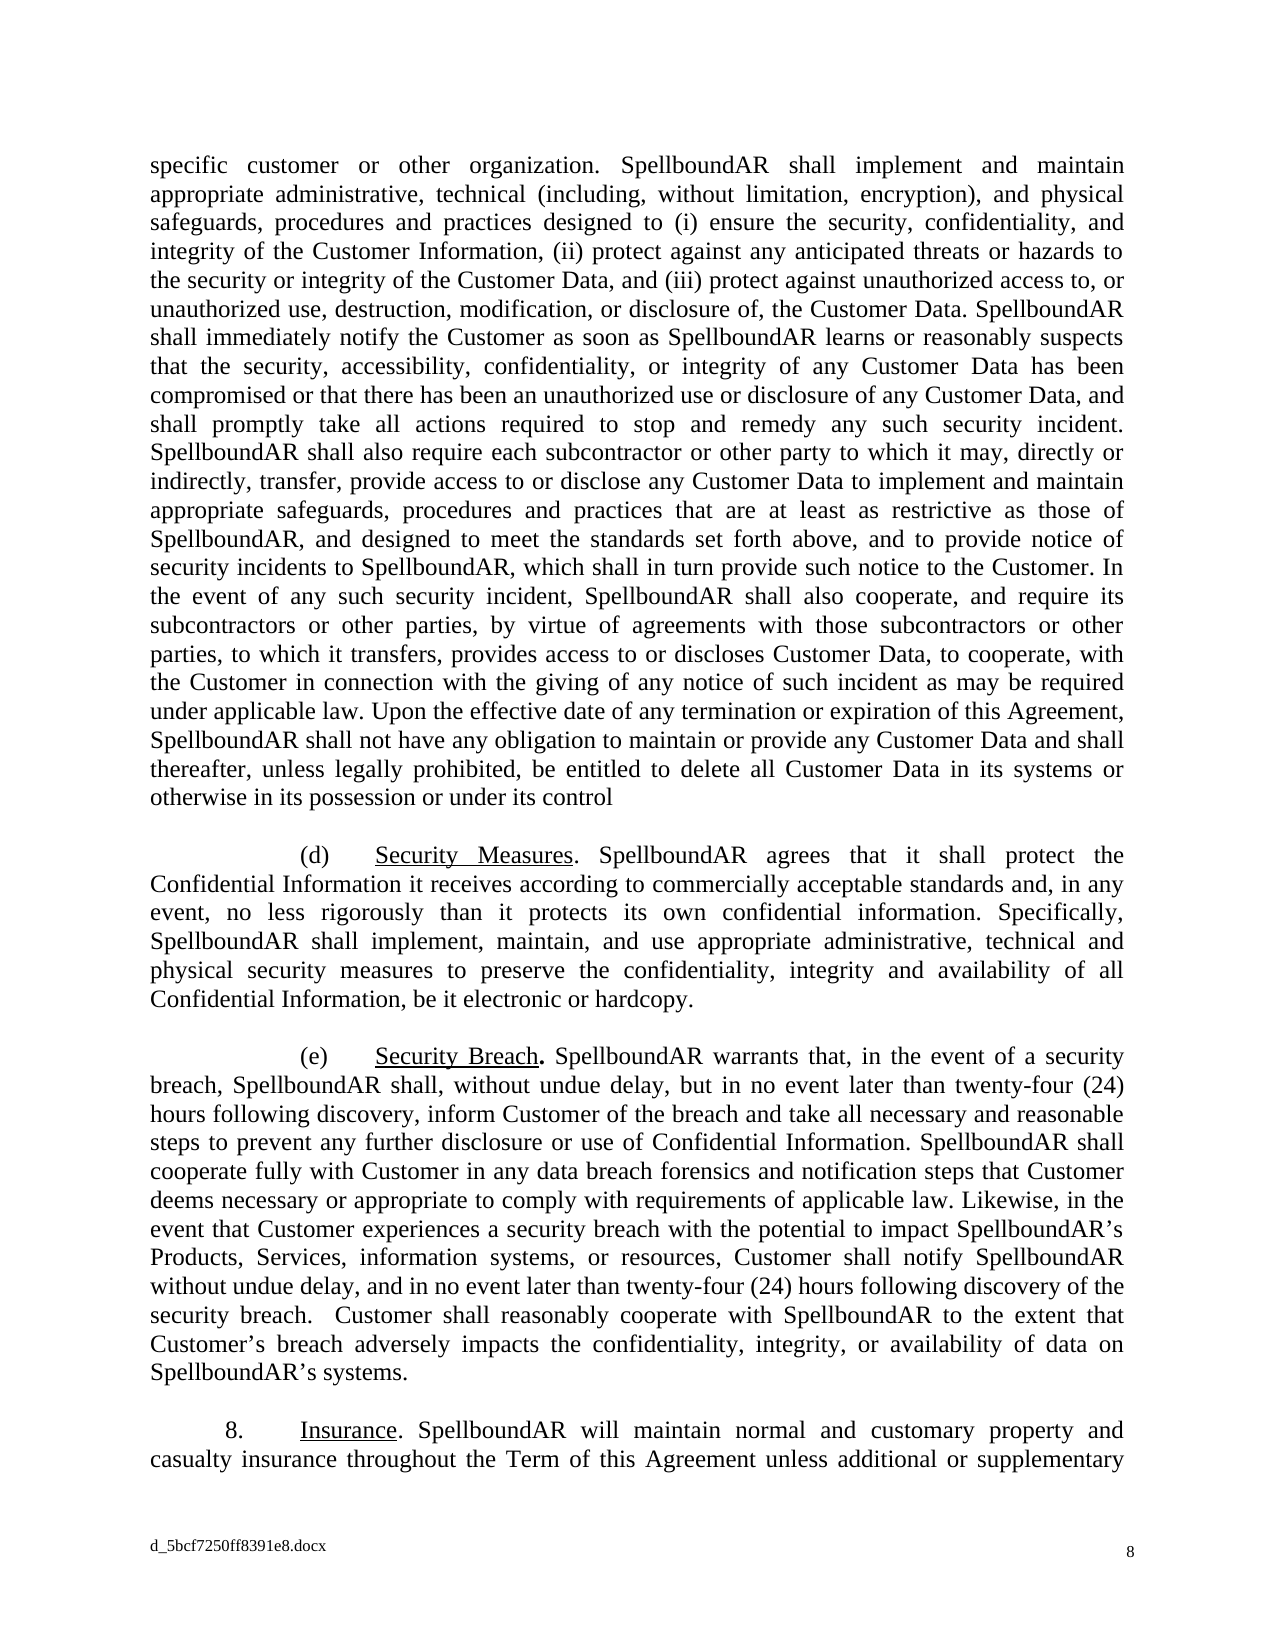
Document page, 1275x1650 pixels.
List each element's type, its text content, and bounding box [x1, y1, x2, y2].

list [150, 1415, 1125, 1472]
list Security Measures. SpellboundAR agrees that it shall protect the Confidential Information it receives according to commercially acceptable standards and, in any event, no less rigorously than it protects its own confidential information. Specifically, SpellboundAR shall implement, maintain, and use appropriate administrative, technical and physical security measures to preserve the confidentiality, integrity and availability of all Confidential Information, be it electronic or hardcopy. [150, 840, 1125, 1012]
list Security Breach. SpellboundAR warrants that, in the event of a security breach, SpellboundAR shall, without undue delay, but in no event later than twenty-four (24) hours following discovery, inform Customer of the breach and take all necessary and reasonable steps to prevent any further disclosure or use of Confidential Information. SpellboundAR shall cooperate fully with Customer in any data breach forensics and notification steps that Customer deems necessary or appropriate to comply with requirements of applicable law. Likewise, in the event that Customer experiences a security breach with the potential to impact SpellboundAR’s Products, Services, information systems, or resources, Customer shall notify SpellboundAR without undue delay, and in no event later than twenty-four (24) hours following discovery of the security breach. Customer shall reasonably cooperate with SpellboundAR to the extent that Customer’s breach adversely impacts the confidentiality, integrity, or availability of data on SpellboundAR’s systems. [150, 1041, 1125, 1386]
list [150, 150, 1125, 811]
